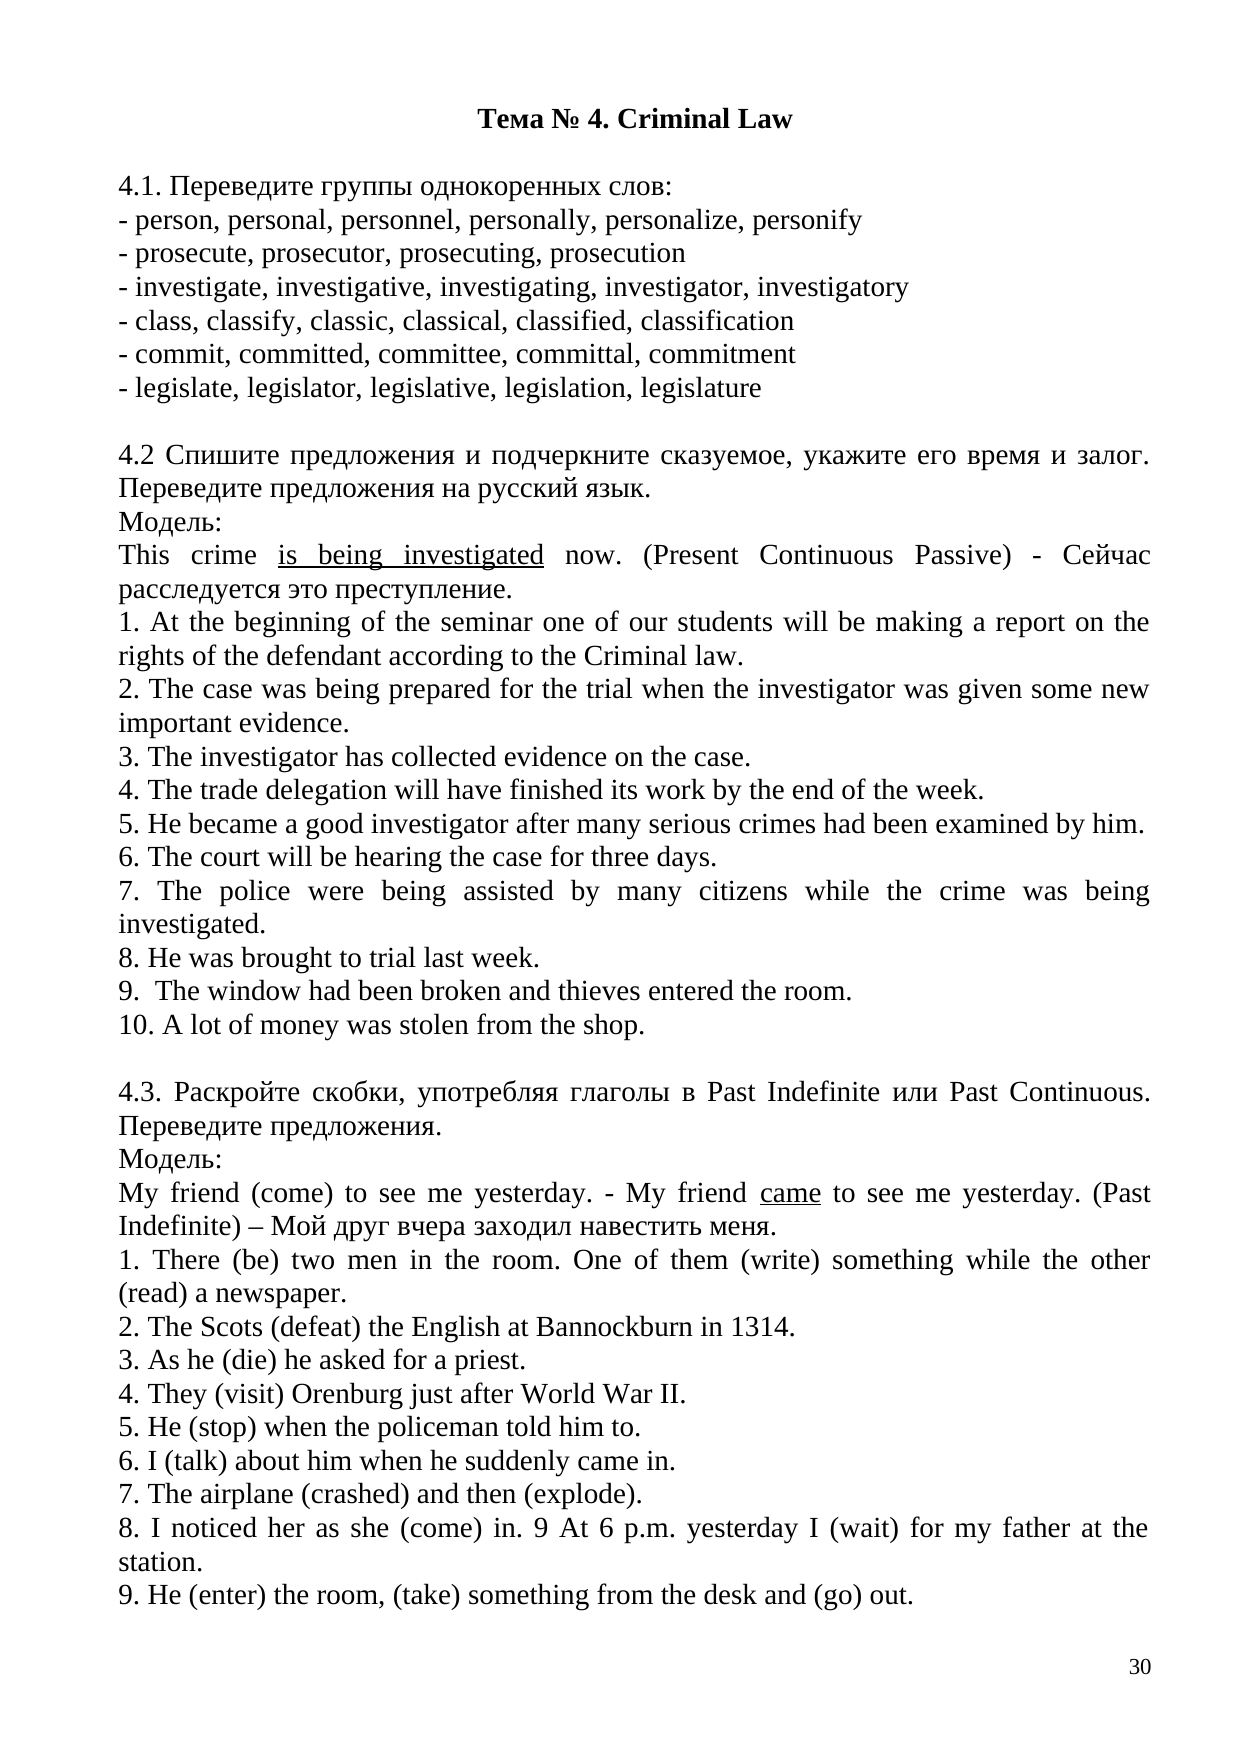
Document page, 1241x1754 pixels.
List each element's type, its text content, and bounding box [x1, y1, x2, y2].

text 2. The Scots (defeat) the English at Bannockburn in 1314. [118, 1309, 1151, 1342]
text 1. There (be) two men in the room. One of them (write) something while the other (read) a newspaper. [118, 1242, 1151, 1309]
text 4. They (visit) Orenburg just after World War II. [118, 1376, 1151, 1409]
text 6. I (talk) about him when he suddenly came in. [118, 1443, 1151, 1477]
text Тема № 4. Criminal Law [118, 101, 1151, 135]
text - class, classify, classic, classical, classified, classification [118, 303, 1151, 336]
text 10. A lot of money was stolen from the shop. [118, 1007, 1151, 1041]
text 8. I noticed her as she (come) in. 9 At 6 p.m. yesterday I (wait) for my father at the station. [118, 1510, 1151, 1577]
text 7. The police were being assisted by many citizens while the crime was being investigated. [118, 873, 1151, 940]
text - investigate, investigative, investigating, investigator, investigatory [118, 269, 1151, 303]
text Модель: [118, 504, 1151, 537]
text 9. He (enter) the room, (take) something from the desk and (go) out. [118, 1577, 1151, 1611]
text 4.2 Спишите предложения и подчеркните сказуемое, укажите его время и залог. Переведите предложения на русский язык. [118, 437, 1151, 504]
text 4.1. Переведите группы однокоренных слов: [118, 168, 1151, 202]
text 4.3. Раскройте скобки, употребляя глаголы в Past Indefinite или Past Continuous. Переведите предложения. [118, 1074, 1151, 1141]
text 2. The case was being prepared for the trial when the investigator was given some new important evidence. [118, 672, 1151, 739]
text My friend (come) to see me yesterday. - My friend came to see me yesterday. (Past Indefinite) – Мой друг вчера заходил навестить меня. [118, 1175, 1151, 1242]
text 5. He (stop) when the policeman told him to. [118, 1409, 1151, 1443]
text - prosecute, prosecutor, prosecuting, prosecution [118, 236, 1151, 269]
text 1. At the beginning of the seminar one of our students will be making a report on the rights of the defendant according to the Criminal law. [118, 604, 1151, 672]
text - legislate, legislator, legislative, legislation, legislature [118, 370, 1151, 403]
text 7. The airplane (crashed) and then (explode). [118, 1477, 1151, 1510]
text - commit, committed, committee, committal, commitment [118, 336, 1151, 370]
text 3. The investigator has collected evidence on the case. [118, 739, 1151, 772]
text - person, personal, personnel, personally, personalize, personify [118, 202, 1151, 236]
text 5. He became a good investigator after many serious crimes had been examined by him. [118, 806, 1151, 839]
text 8. He was brought to trial last week. [118, 940, 1151, 973]
text 3. As he (die) he asked for a priest. [118, 1342, 1151, 1376]
text 4. The trade delegation will have finished its work by the end of the week. [118, 772, 1151, 806]
text This crime is being investigated now. (Present Continuous Passive) - Сейчас расследуется это преступление. [118, 537, 1151, 604]
text 9. The window had been broken and thieves entered the room. [118, 973, 1151, 1007]
text Модель: [118, 1141, 1151, 1175]
text 6. The court will be hearing the case for three days. [118, 839, 1151, 873]
